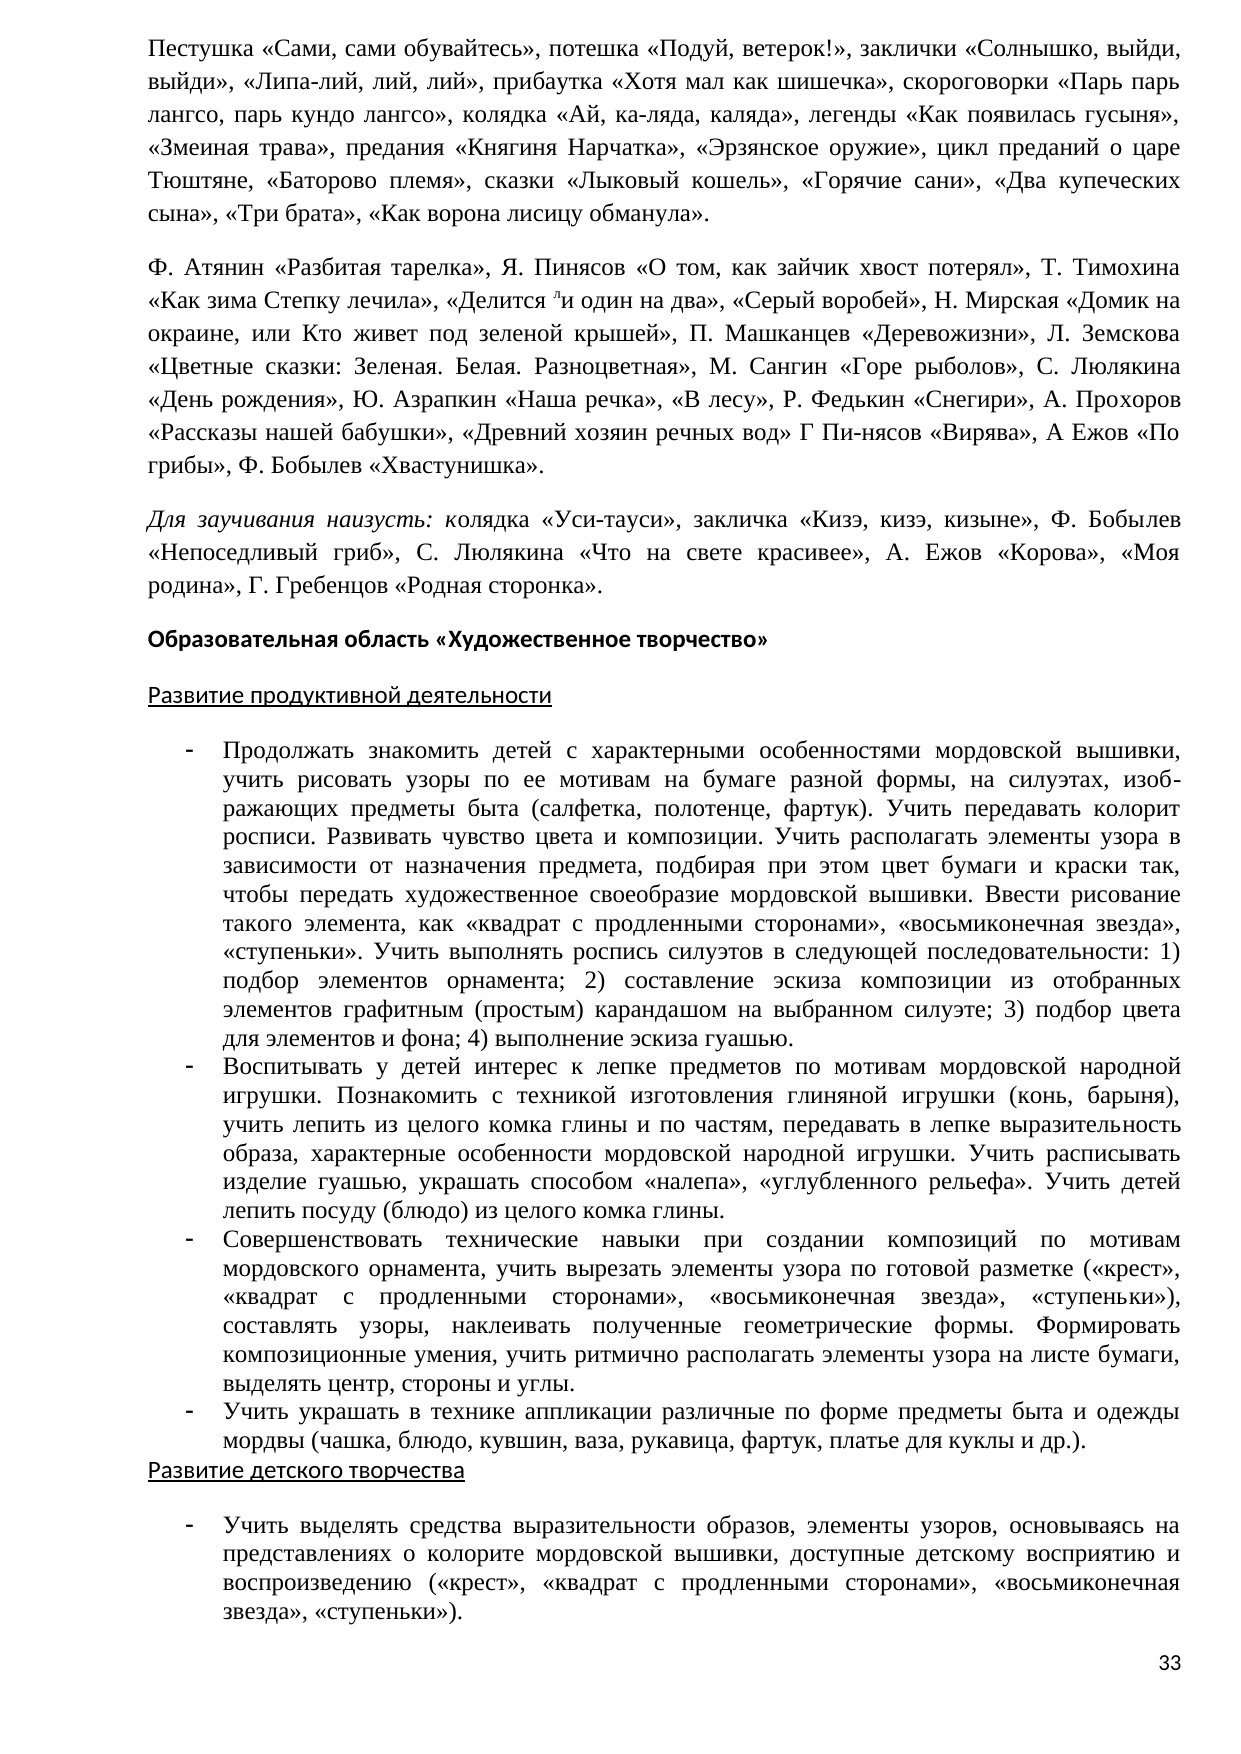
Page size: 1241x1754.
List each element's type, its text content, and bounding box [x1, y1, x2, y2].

text Развитие детского творчества [148, 1454, 1181, 1484]
list Совершенствовать технические навыки при создании композиций по мотивам мордовского орнамента, учить вырезать элементы узора по готовой разметке («крест», «квадрат с продленными сторонами», «восьмиконечная звезда», «ступеньки»), составлять узоры, наклеивать полученные геометрические формы. Формировать композиционные умения, учить ритмично располагать элементы узора на листе бумаги, выделять центр, стороны и углы. [185, 1224, 1181, 1396]
list Воспитывать у детей интерес к лепке предметов по мотивам мордовской народной игрушки. Познакомить с техникой изготовления глиняной игрушки (конь, барыня), учить лепить из целого комка глины и по частям, передавать в лепке выразительность образа, характерные особенности мордовской народной игрушки. Учить расписывать изделие гуашью, украшать способом «налепа», «углубленного рельефа». Учить детей лепить посуду (блюдо) из целого комка глины. [185, 1051, 1181, 1224]
text Для заучивания наизусть: колядка «Уси-тауси», закличка «Кизэ, кизэ, кизыне», Ф. Бобылев «Непоседливый гриб», С. Люлякина «Что на свете красивее», А. Ежов «Корова», «Моя родина», Г. Гребенцов «Родная сторонка». [148, 504, 1181, 598]
text Образовательная область «Художественное творчество» [148, 623, 1181, 654]
list Продолжать знакомить детей с характерными особенностями мордовской вышивки, учить рисовать узоры по ее мотивам на бумаге разной формы, на силуэтах, изображающих предметы быта (салфетка, полотенце, фартук). Учить передавать колорит росписи. Развивать чувство цвета и композиции. Учить располагать элементы узора в зависимости от назначения предмета, подбирая при этом цвет бумаги и краски так, чтобы передать художественное своеобразие мордовской вышивки. Ввести рисование такого элемента, как «квадрат с продленными сторонами», «восьмиконечная звезда», «ступеньки». Учить выполнять роспись силуэтов в следующей последовательности: 1) подбор элементов орнамента; 2) составление эскиза композиции из отобранных элементов графитным (простым) карандашом на выбранном силуэте; 3) подбор цвета для элементов и фона; 4) выполнение эскиза гуашью. [185, 735, 1181, 1051]
text Развитие продуктивной деятельности [148, 679, 1181, 710]
list Учить выделять средства выразительности образов, элементы узоров, основываясь на представлениях о колорите мордовской вышивки, доступные детскому восприятию и воспроизведению («крест», «квадрат с продленными сторонами», «восьмиконечная звезда», «ступеньки»). [185, 1510, 1181, 1625]
list Учить украшать в технике аппликации различные по форме предметы быта и одежды мордвы (чашка, блюдо, кувшин, ваза, рукавица, фартук, платье для куклы и др.). [185, 1396, 1181, 1454]
text Пестушка «Сами, сами обувайтесь», потешка «Подуй, ветерок!», заклички «Солнышко, выйди, выйди», «Липа-лий, лий, лий», прибаутка «Хотя мал как шишечка», скороговорки «Парь парь лангсо, парь кундо лангсо», колядка «Ай, ка-ляда, каляда», легенды «Как появилась гусыня», «Змеиная трава», предания «Княгиня Нарчатка», «Эрзянское оружие», цикл преданий о царе Тюштяне, «Баторово племя», сказки «Лыковый кошель», «Горячие сани», «Два купеческих сына», «Три брата», «Как ворона лисицу обманула». [148, 33, 1181, 227]
text Ф. Атянин «Разбитая тарелка», Я. Пинясов «О том, как зайчик хвост потерял», Т. Тимохина «Как зима Степку лечила», «Делится ли один на два», «Серый воробей», Н. Мирская «Домик на окраине, или Кто живет под зеленой крышей», П. Машканцев «Деревожизни», Л. Земскова «Цветные сказки: Зеленая. Белая. Разноцветная», М. Сангин «Горе рыболов», С. Люлякина «День рождения», Ю. Азрапкин «Наша речка», «В лесу», Р. Федькин «Снегири», А. Прохоров «Рассказы нашей бабушки», «Древний хозяин речных вод» Г Пи-нясов «Вирява», А Ежов «По грибы», Ф. Бобылев «Хвастунишка». [148, 252, 1181, 478]
